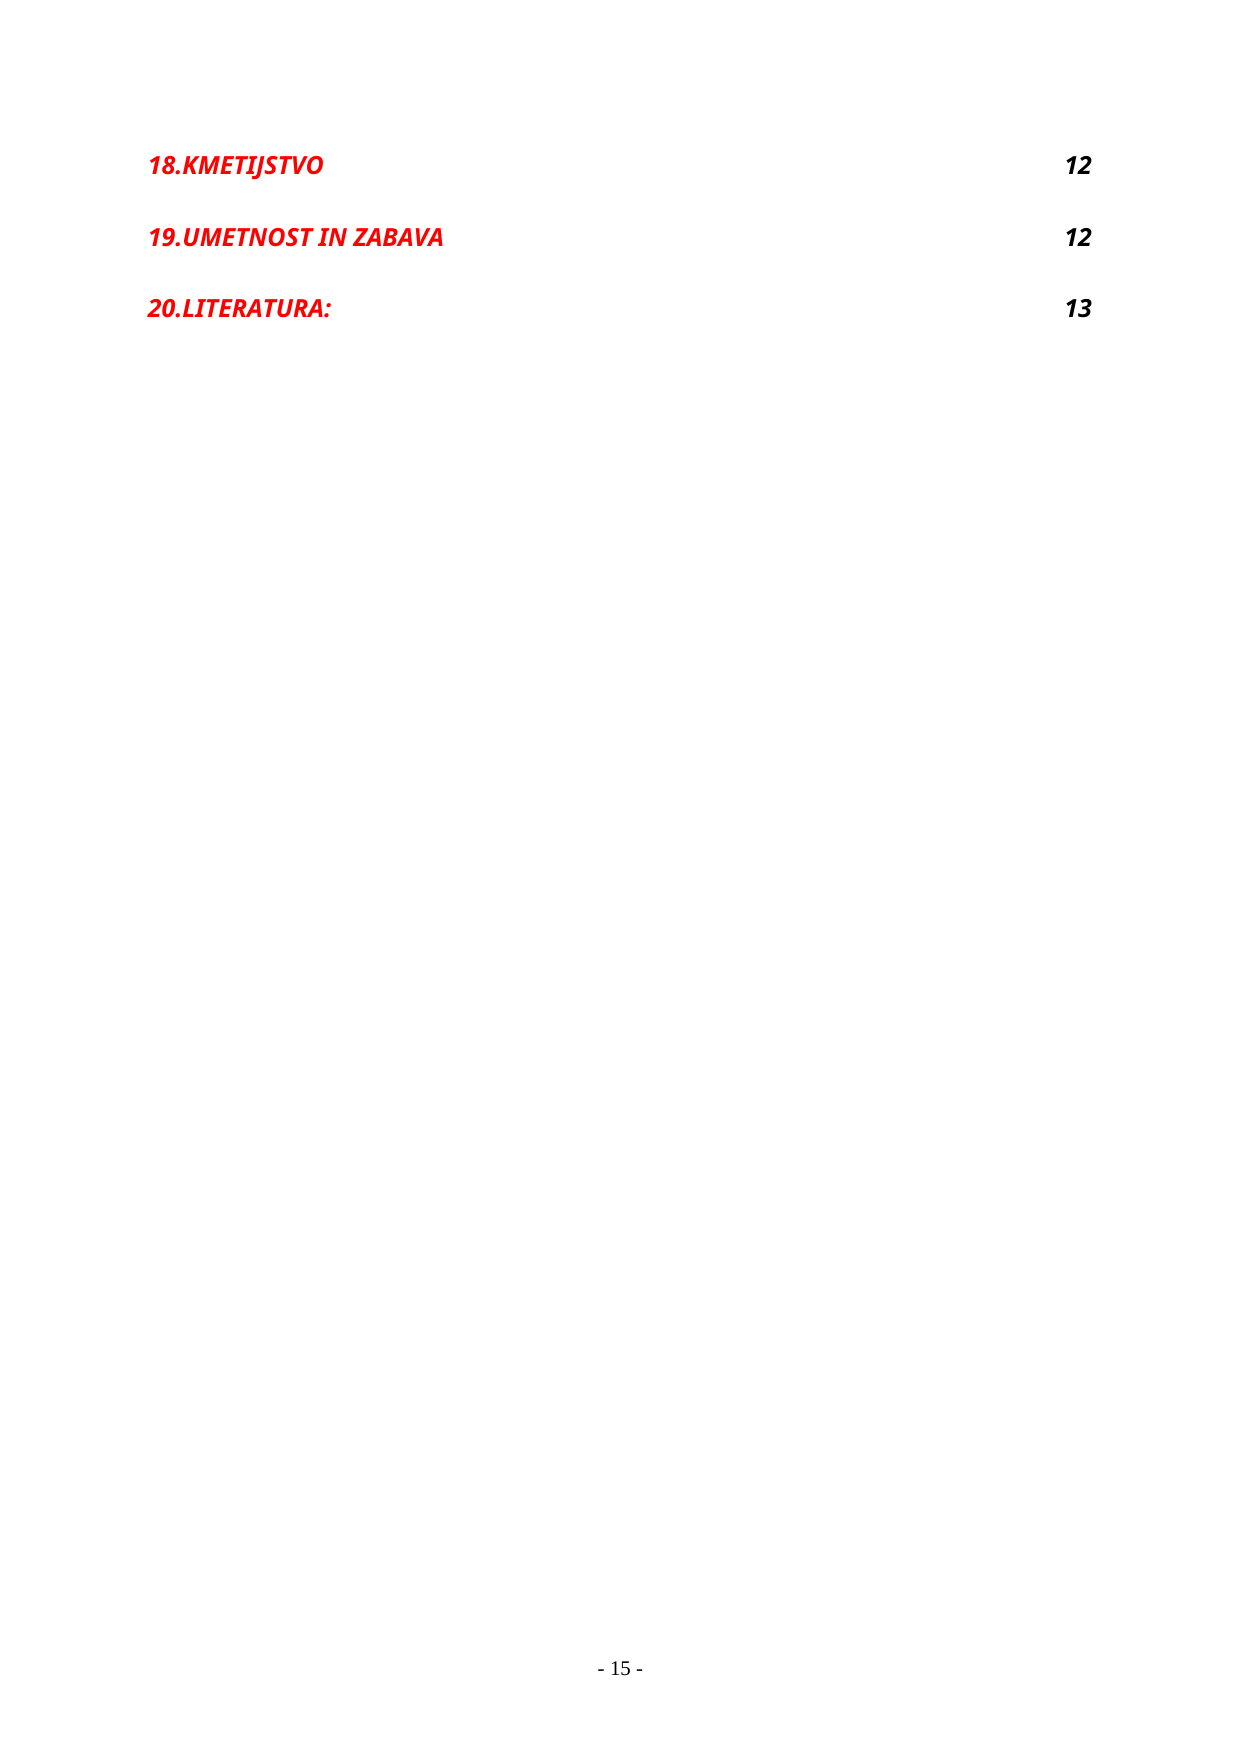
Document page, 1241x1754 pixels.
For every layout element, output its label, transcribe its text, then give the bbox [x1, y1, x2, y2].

text 20.LITERATURA: 13 [148, 291, 1093, 325]
text 19.UMETNOST IN ZABAVA 12 [148, 219, 1093, 253]
text 18.KMETIJSTVO 12 [148, 148, 1093, 182]
